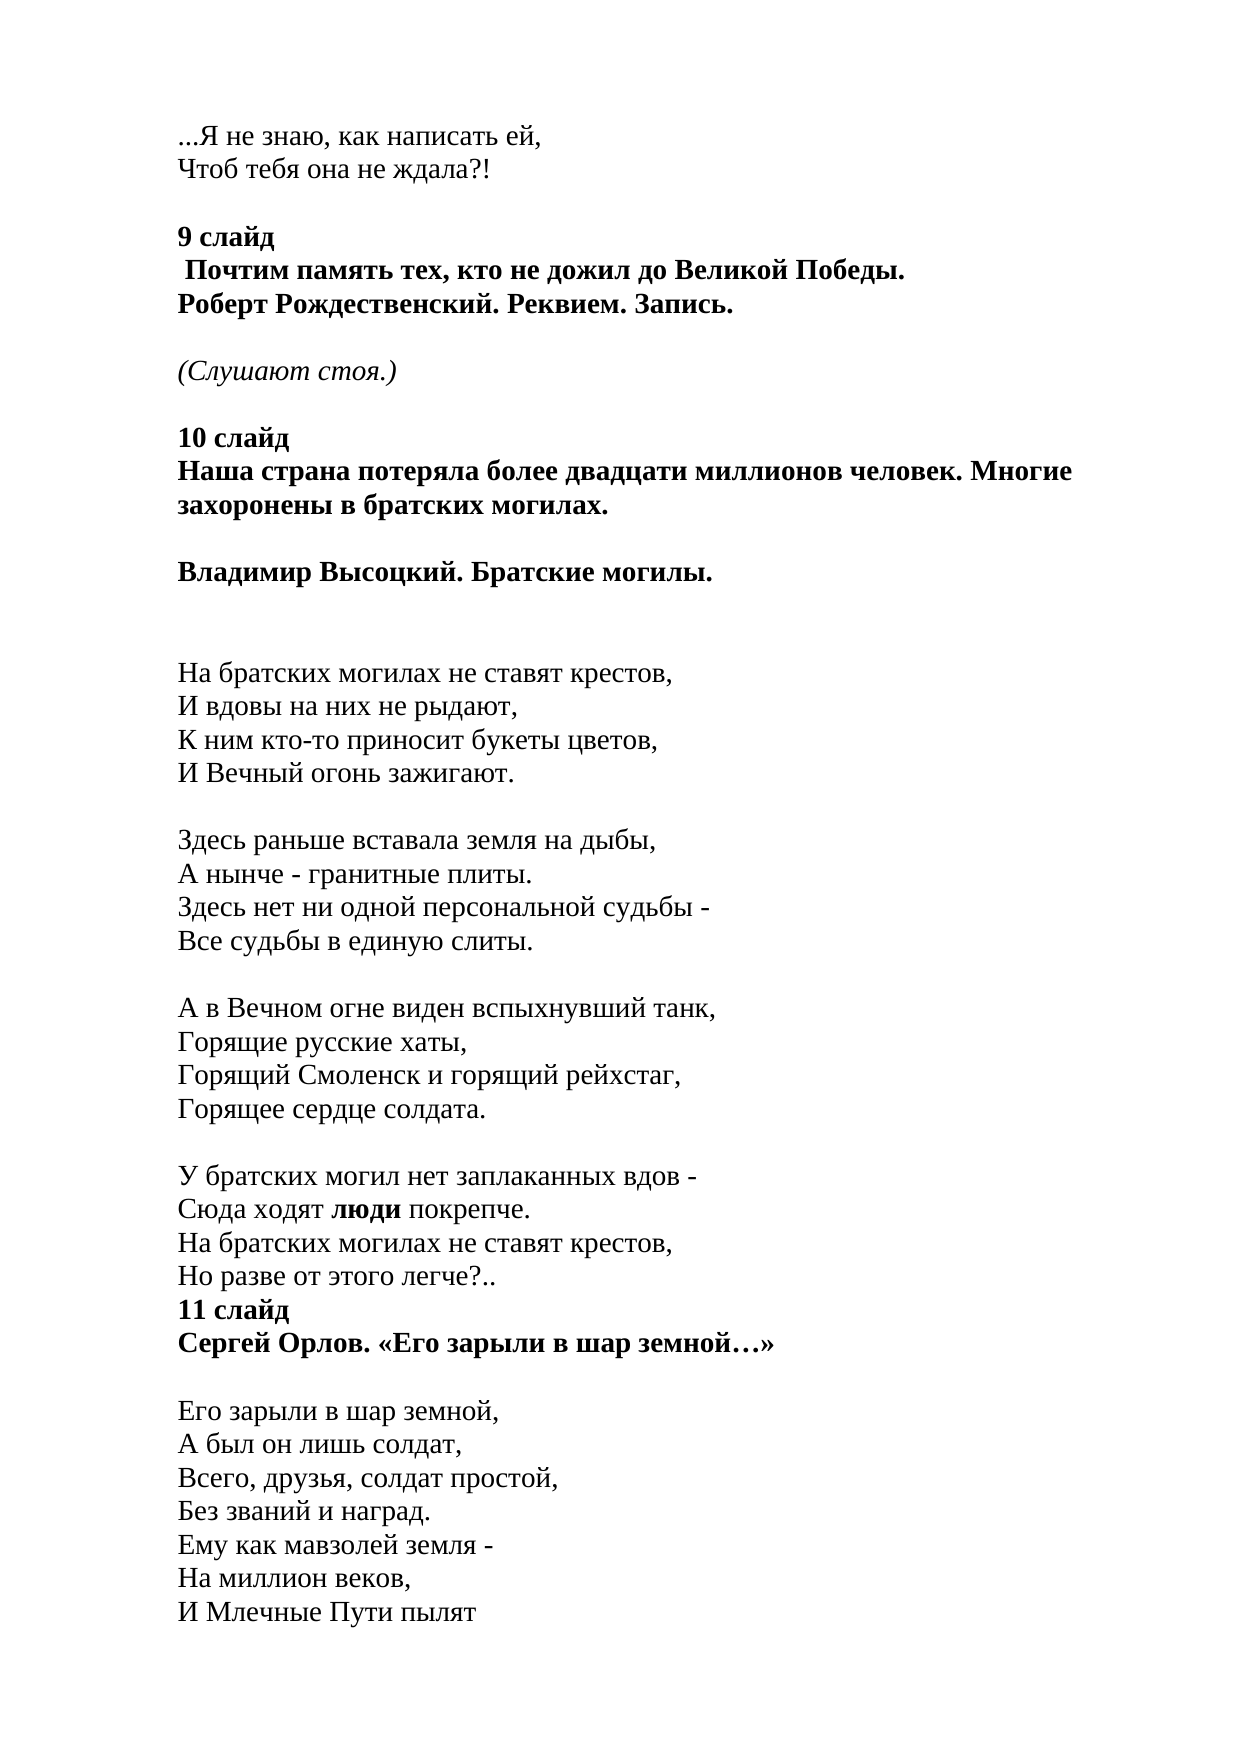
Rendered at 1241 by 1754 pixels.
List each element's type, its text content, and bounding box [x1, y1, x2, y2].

text Сергей Орлов. «Его зарыли в шар земной…» [177, 1326, 1152, 1359]
text 11 слайд [177, 1292, 1152, 1326]
text ...Я не знаю, как написать ей, [177, 118, 1152, 152]
text 9 слайд [177, 219, 1152, 252]
text Всего, друзья, солдат простой, [177, 1460, 1152, 1493]
text И Млечные Пути пылят [177, 1594, 1152, 1627]
text Без званий и наград. [177, 1493, 1152, 1527]
text На братских могилах не ставят крестов, И вдовы на них не рыдают, К ним кто-то приносит букеты цветов, И Вечный огонь зажигают. Здесь раньше вставала земля на дыбы, А нынче - гранитные плиты. Здесь нет ни одной персональной судьбы - Все судьбы в единую слиты. А в Вечном огне виден вспыхнувший танк, Горящие русские хаты, Горящий Смоленск и горящий рейхстаг, Горящее сердце солдата. У братских могил нет заплаканных вдов - Сюда ходят люди покрепче. На братских могилах не ставят крестов, Но разве от этого легче?.. [177, 655, 1152, 1292]
text А был он лишь солдат, [177, 1426, 1152, 1460]
text Почтим память тех, кто не дожил до Великой Победы. [177, 252, 1152, 286]
text (Слушают стоя.) [177, 353, 1152, 386]
text Ему как мавзолей земля - [177, 1527, 1152, 1560]
text Чтоб тебя она не ждала?! [177, 152, 1152, 185]
text Наша страна потеряла более двадцати миллионов человек. Многие захоронены в братских могилах. [177, 453, 1152, 521]
text 10 слайд [177, 420, 1152, 453]
text Его зарыли в шар земной, [177, 1393, 1152, 1426]
text Владимир Высоцкий. Братские могилы. [177, 554, 1152, 588]
text На миллион веков, [177, 1560, 1152, 1594]
text Роберт Рождественский. Реквием. Запись. [177, 286, 1152, 319]
